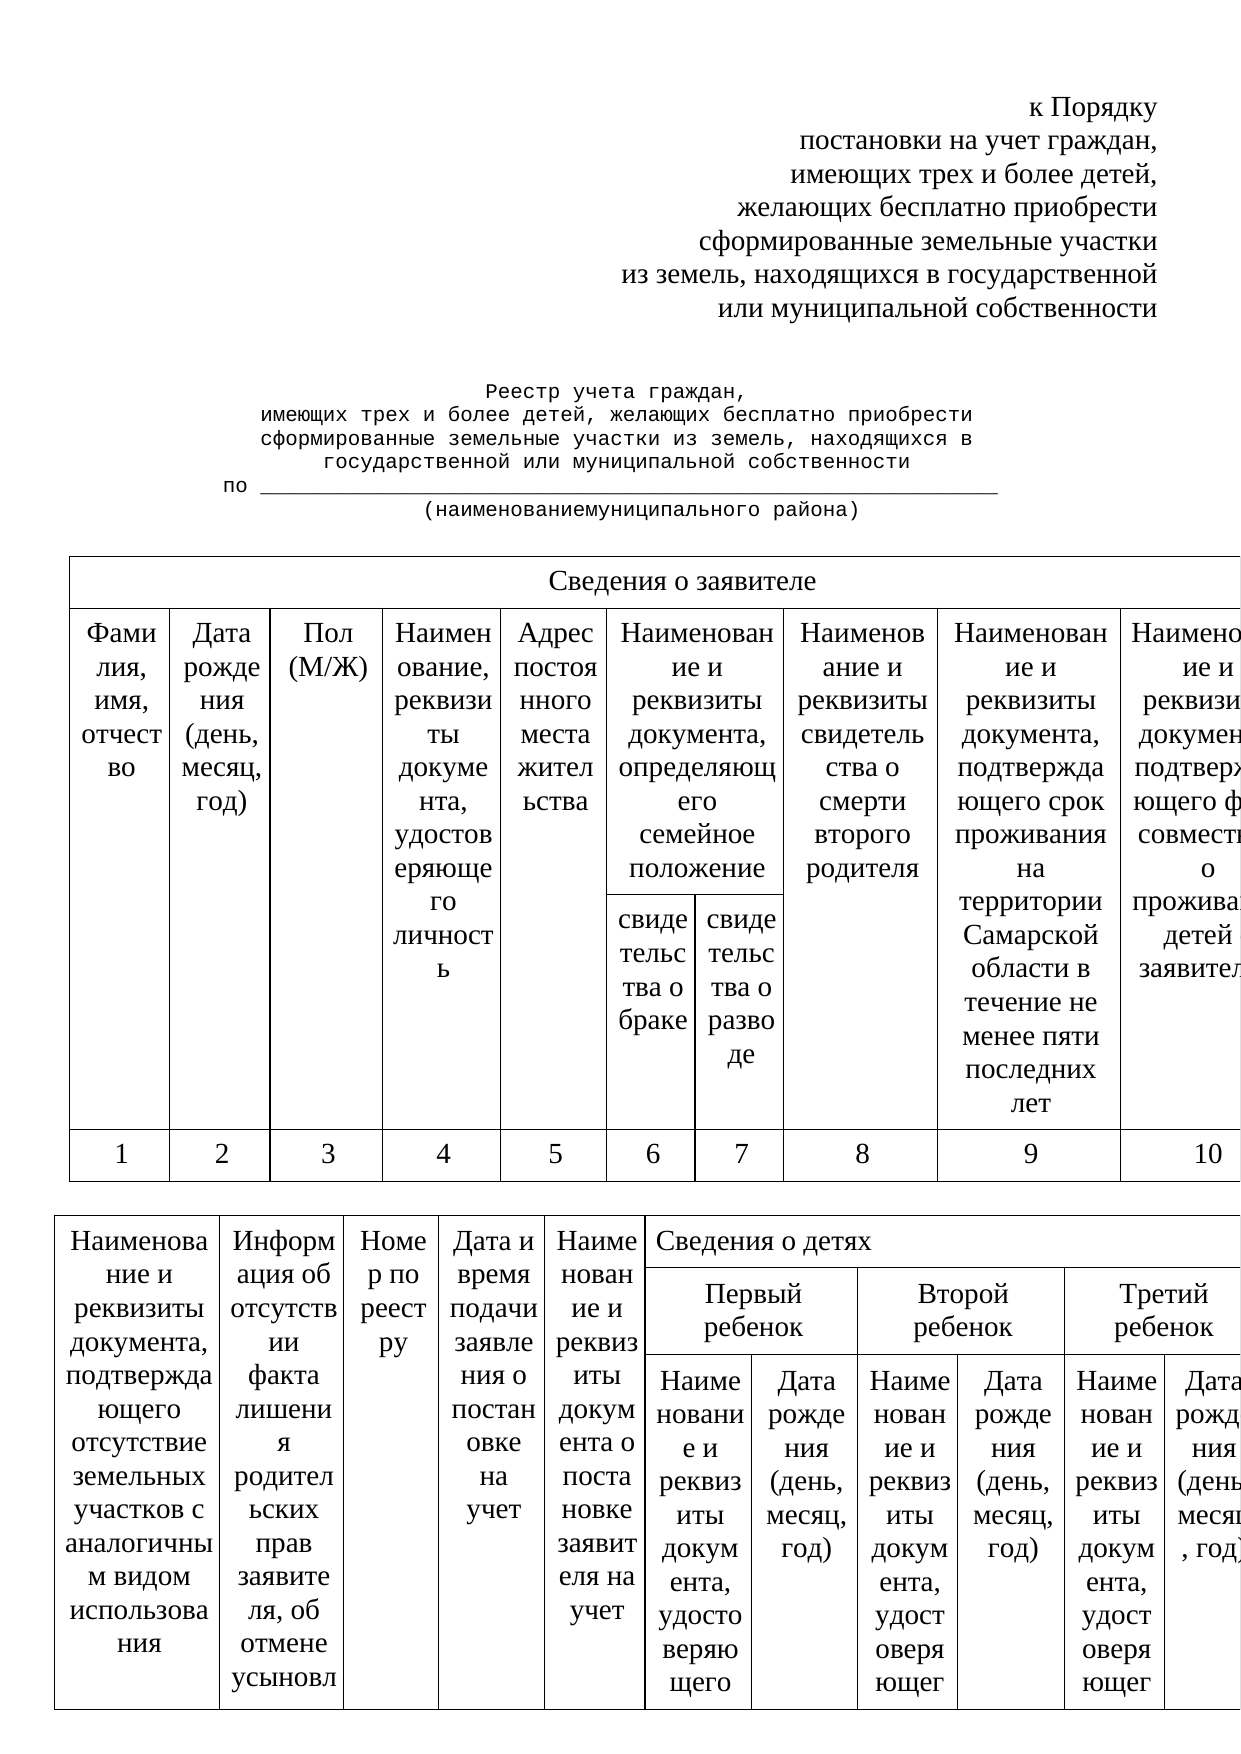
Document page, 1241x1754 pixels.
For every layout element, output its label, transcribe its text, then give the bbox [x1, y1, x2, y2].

table_cell Наименование и реквизиты документа, определяющего семейное положение [607, 609, 783, 894]
table_header Информация об отсутствии факта лишения родительских прав заявителя, об отмене усыновления (удочерения) [220, 1216, 343, 1709]
table_header Дата и время подачи заявления о постановке на учет [439, 1216, 544, 1709]
table_cell Наименование и реквизиты документа, подтверждающего факт совместного проживания детей с заявителем [1121, 609, 1240, 1129]
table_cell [646, 1355, 751, 1709]
table_header Наименование и реквизиты документа, подтверждающего отсутствие земельных участков с аналогичным видом использования [55, 1216, 219, 1709]
table_cell Наименование и реквизиты свидетельства о смерти второго родителя [784, 609, 937, 1129]
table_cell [858, 1355, 957, 1709]
table_cell Наименование и реквизиты документа, подтверждающего срок проживания на территории Самарской области в течение не менее пяти последних лет [938, 609, 1120, 1129]
table_header Наименование и реквизиты документа о постановке заявителя на учет [545, 1216, 644, 1709]
table_cell Пол (М/Ж) [271, 609, 382, 1129]
table_header Сведения о заявителе [70, 557, 1240, 608]
text имеющих трех и более детей, желающих бесплатно приобрести [148, 404, 1157, 428]
text государственной или муниципальной собственности [148, 452, 1157, 475]
table_cell 4 [383, 1130, 500, 1181]
table_cell 8 [784, 1130, 937, 1181]
text сформированные земельные участки [148, 223, 1157, 256]
table_cell Наименование, реквизиты документа, удостоверяющего личность [383, 609, 500, 1129]
table_cell Первый ребенок [646, 1268, 857, 1354]
table_cell 3 [271, 1130, 382, 1181]
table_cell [752, 1355, 857, 1709]
table_cell 6 [607, 1130, 694, 1181]
text (наименованиемуниципального района) [148, 499, 1157, 522]
table_cell 2 [170, 1130, 269, 1181]
table_cell Второй ребенок [858, 1268, 1064, 1354]
table_cell 9 [938, 1130, 1120, 1181]
text или муниципальной собственности [148, 290, 1157, 323]
table_header Сведения о детях [646, 1216, 1240, 1267]
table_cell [958, 1355, 1064, 1709]
text по ___________________________________________________________ [148, 475, 1157, 499]
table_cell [1165, 1355, 1240, 1709]
table_cell 10 [1121, 1130, 1240, 1181]
table_cell Фамилия, имя, отчество [70, 609, 169, 1129]
text Реестр учета граждан, [148, 381, 1157, 404]
text постановки на учет граждан, [148, 122, 1157, 156]
text имеющих трех и более детей, [148, 156, 1157, 189]
table_cell свидетельства о разводе [696, 895, 783, 1129]
text желающих бесплатно приобрести [148, 189, 1157, 223]
text к Порядку [148, 89, 1157, 122]
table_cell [1065, 1355, 1164, 1709]
table_cell свидетельства о браке [607, 895, 694, 1129]
text сформированные земельные участки из земель, находящихся в [148, 428, 1157, 452]
table_header Номер по реестру [344, 1216, 438, 1709]
table_cell 7 [696, 1130, 783, 1181]
text из земель, находящихся в государственной [148, 256, 1157, 290]
table_cell 1 [70, 1130, 169, 1181]
table_cell 5 [501, 1130, 606, 1181]
table_cell Третий ребенок [1065, 1268, 1240, 1354]
table_cell Дата рождения (день, месяц, год) [170, 609, 269, 1129]
table_cell Адрес постоянного места жительства [501, 609, 606, 1129]
